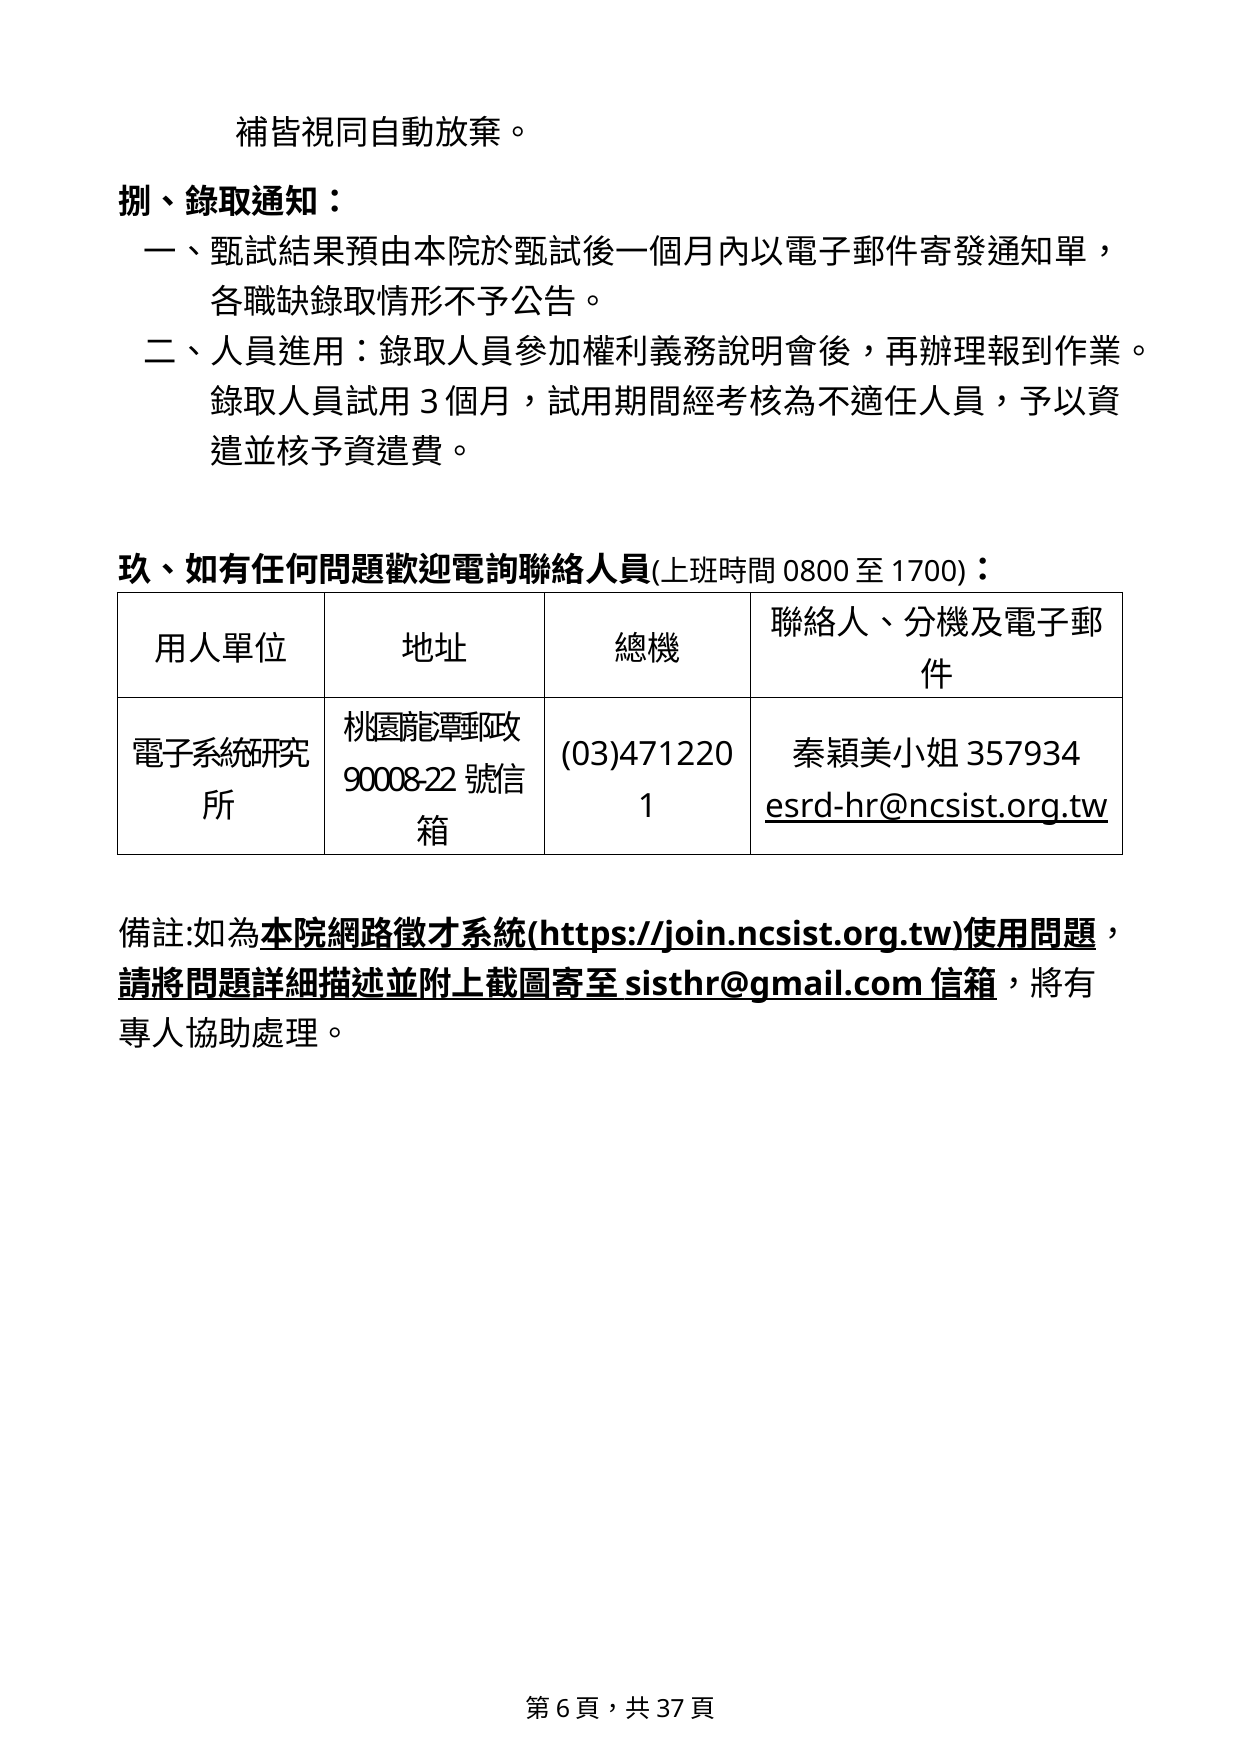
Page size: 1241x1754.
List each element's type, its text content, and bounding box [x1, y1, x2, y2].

table_header 聯絡人、分機及電子郵件 [751, 593, 1122, 697]
table_cell (03)4712201 [545, 698, 750, 854]
text 捌、錄取通知： [118, 173, 1122, 223]
text 備註:如為本院網路徵才系統(https://join.ncsist.org.tw)使用問題，請將問題詳細描述並附上截圖寄至sisthr@gmail.com信箱，將有專人協助處理。 [118, 905, 1122, 1055]
text 一、甄試結果預由本院於甄試後一個月內以電子郵件寄發通知單，各職缺錄取情形不予公告。 [143, 223, 1122, 323]
table_header 總機 [545, 593, 750, 697]
table_header 用人單位 [118, 593, 324, 697]
table_cell 秦穎美小姐357934 esrd-hr@ncsist.org.tw [751, 698, 1122, 854]
text 二、人員進用：錄取人員參加權利義務說明會後，再辦理報到作業。錄取人員試用3個月，試用期間經考核為不適任人員，予以資遣並核予資遣費。 [143, 323, 1122, 473]
table_cell 電子系統研究所 [118, 698, 324, 854]
table_cell 桃園龍潭郵政90008-22號信箱 [325, 698, 544, 854]
text (二)人員錄取或遞補來院報到後，其他於本院應徵職缺之錄取或遞補皆視同自動放棄。 [168, 106, 1122, 154]
table_header 地址 [325, 593, 544, 697]
text 玖、如有任何問題歡迎電詢聯絡人員(上班時間0800至1700)： [118, 542, 1122, 592]
